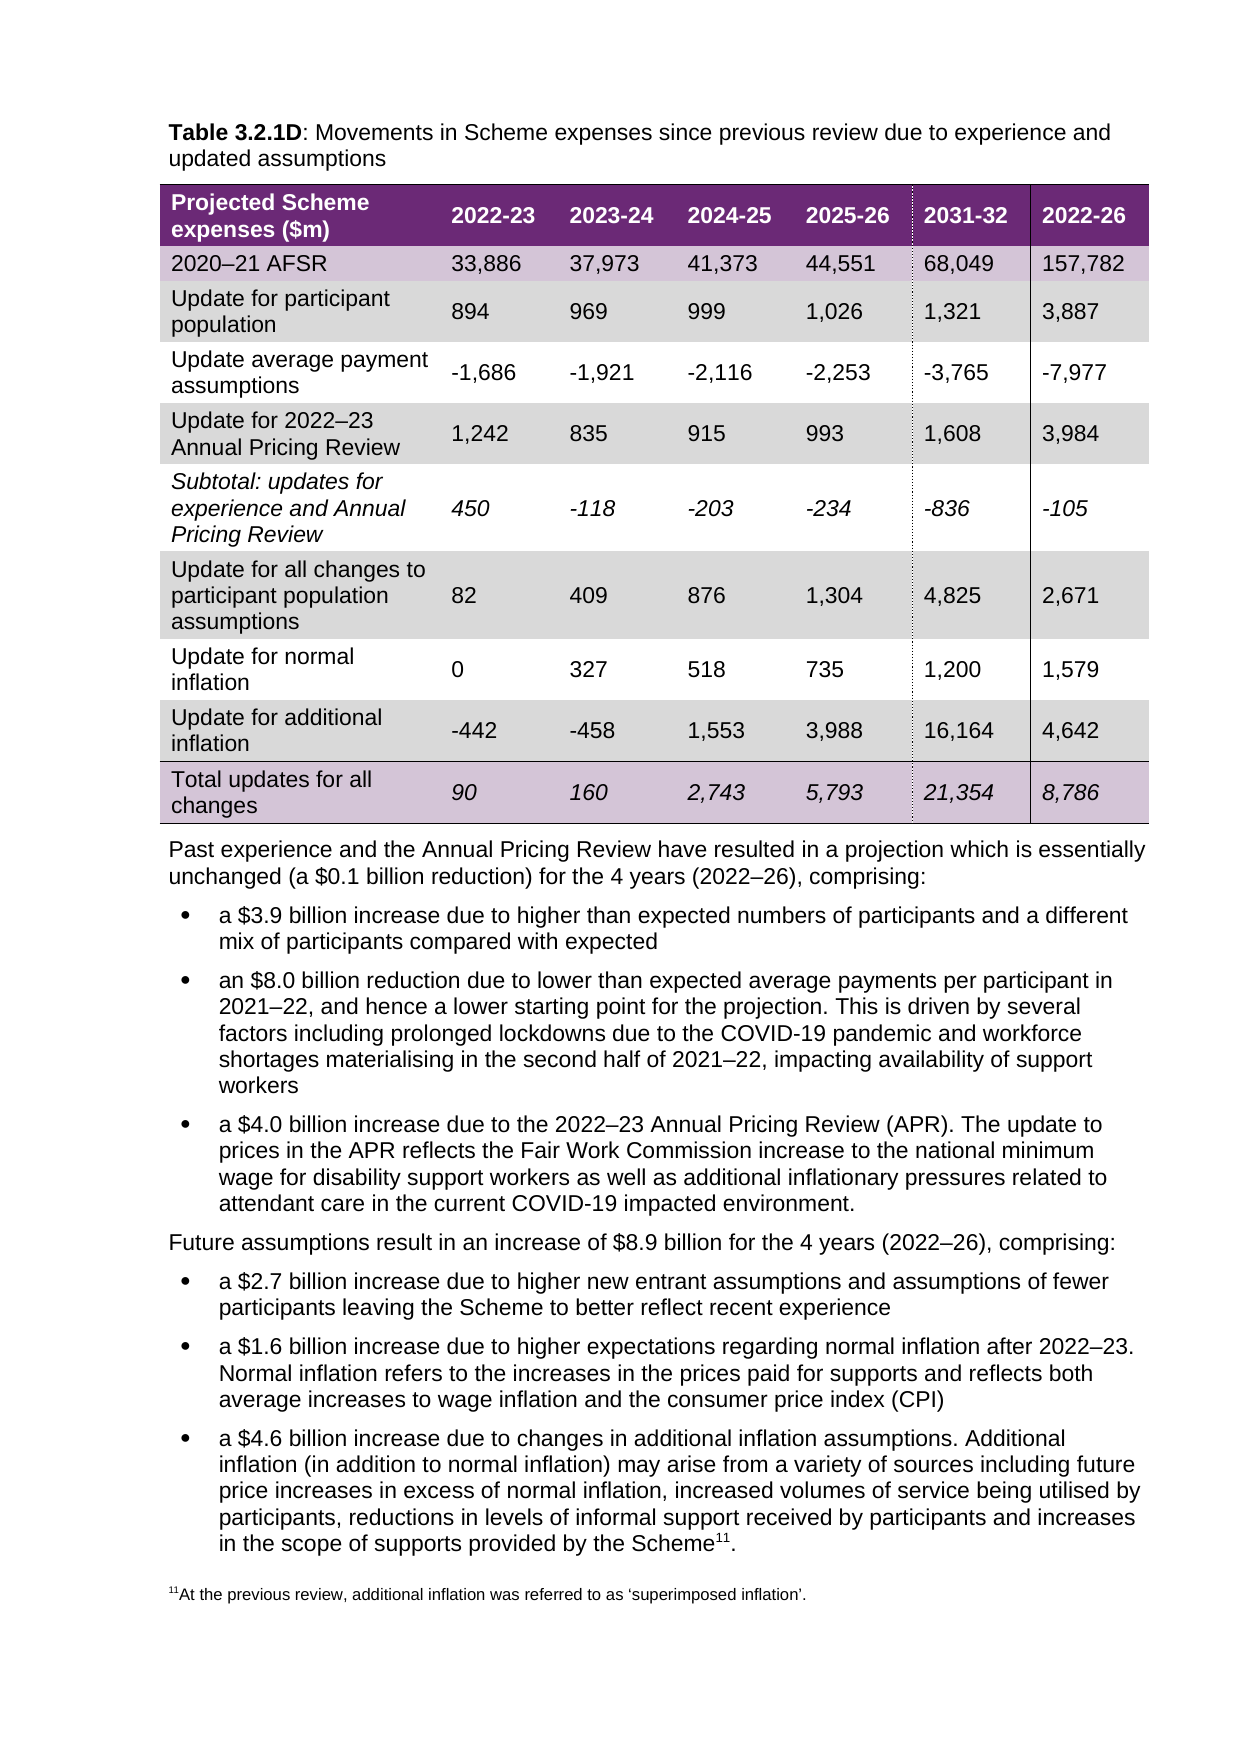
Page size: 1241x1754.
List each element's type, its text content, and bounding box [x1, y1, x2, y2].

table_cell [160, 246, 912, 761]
text an $8.0 billion reduction due to lower than expected average payments per participant in 2021‒22, and hence a lower starting point for the projection. This is driven by several factors including prolonged lockdowns due to the COVID-19 pandemic and workforce shortages materialising in the second half of 2021‒22, impacting availability of support workers [181, 967, 1146, 1099]
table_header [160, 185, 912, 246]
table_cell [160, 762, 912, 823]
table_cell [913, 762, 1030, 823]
text a $4.0 billion increase due to the 2022‒23 Annual Pricing Review (APR). The update to prices in the APR reflects the Fair Work Commission increase to the national minimum wage for disability support workers as well as additional inflationary pressures related to attendant care in the current COVID-19 impacted environment. [181, 1111, 1146, 1217]
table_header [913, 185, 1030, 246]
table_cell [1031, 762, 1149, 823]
text a $3.9 billion increase due to higher than expected numbers of participants and a different mix of participants compared with expected [181, 902, 1146, 954]
text a $4.6 billion increase due to changes in additional inflation assumptions. Additional inflation (in addition to normal inflation) may arise from a variety of sources including future price increases in excess of normal inflation, increased volumes of service being utilised by participants, reductions in levels of informal support received by participants and increases in the scope of supports provided by the Scheme. [181, 1425, 1146, 1556]
text Future assumptions result in an increase of $8.9 billion for the 4 years (2022‒26), comprising: [168, 1229, 1146, 1255]
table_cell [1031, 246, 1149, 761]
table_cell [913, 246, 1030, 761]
text a $2.7 billion increase due to higher new entrant assumptions and assumptions of fewer participants leaving the Scheme to better reflect recent experience [181, 1268, 1146, 1321]
text a $1.6 billion increase due to higher expectations regarding normal inflation after 2022‒23. Normal inflation refers to the increases in the prices paid for supports and reflects both average increases to wage inflation and the consumer price index (CPI) [181, 1333, 1146, 1412]
text Past experience and the Annual Pricing Review have resulted in a projection which is essentially unchanged (a $0.1 billion reduction) for the 4 years (2022–26), comprising: [168, 836, 1146, 889]
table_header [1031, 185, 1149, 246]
text Table 3.2.1D: Movements in Scheme expenses since previous review due to experience and updated assumptions [168, 119, 1146, 172]
